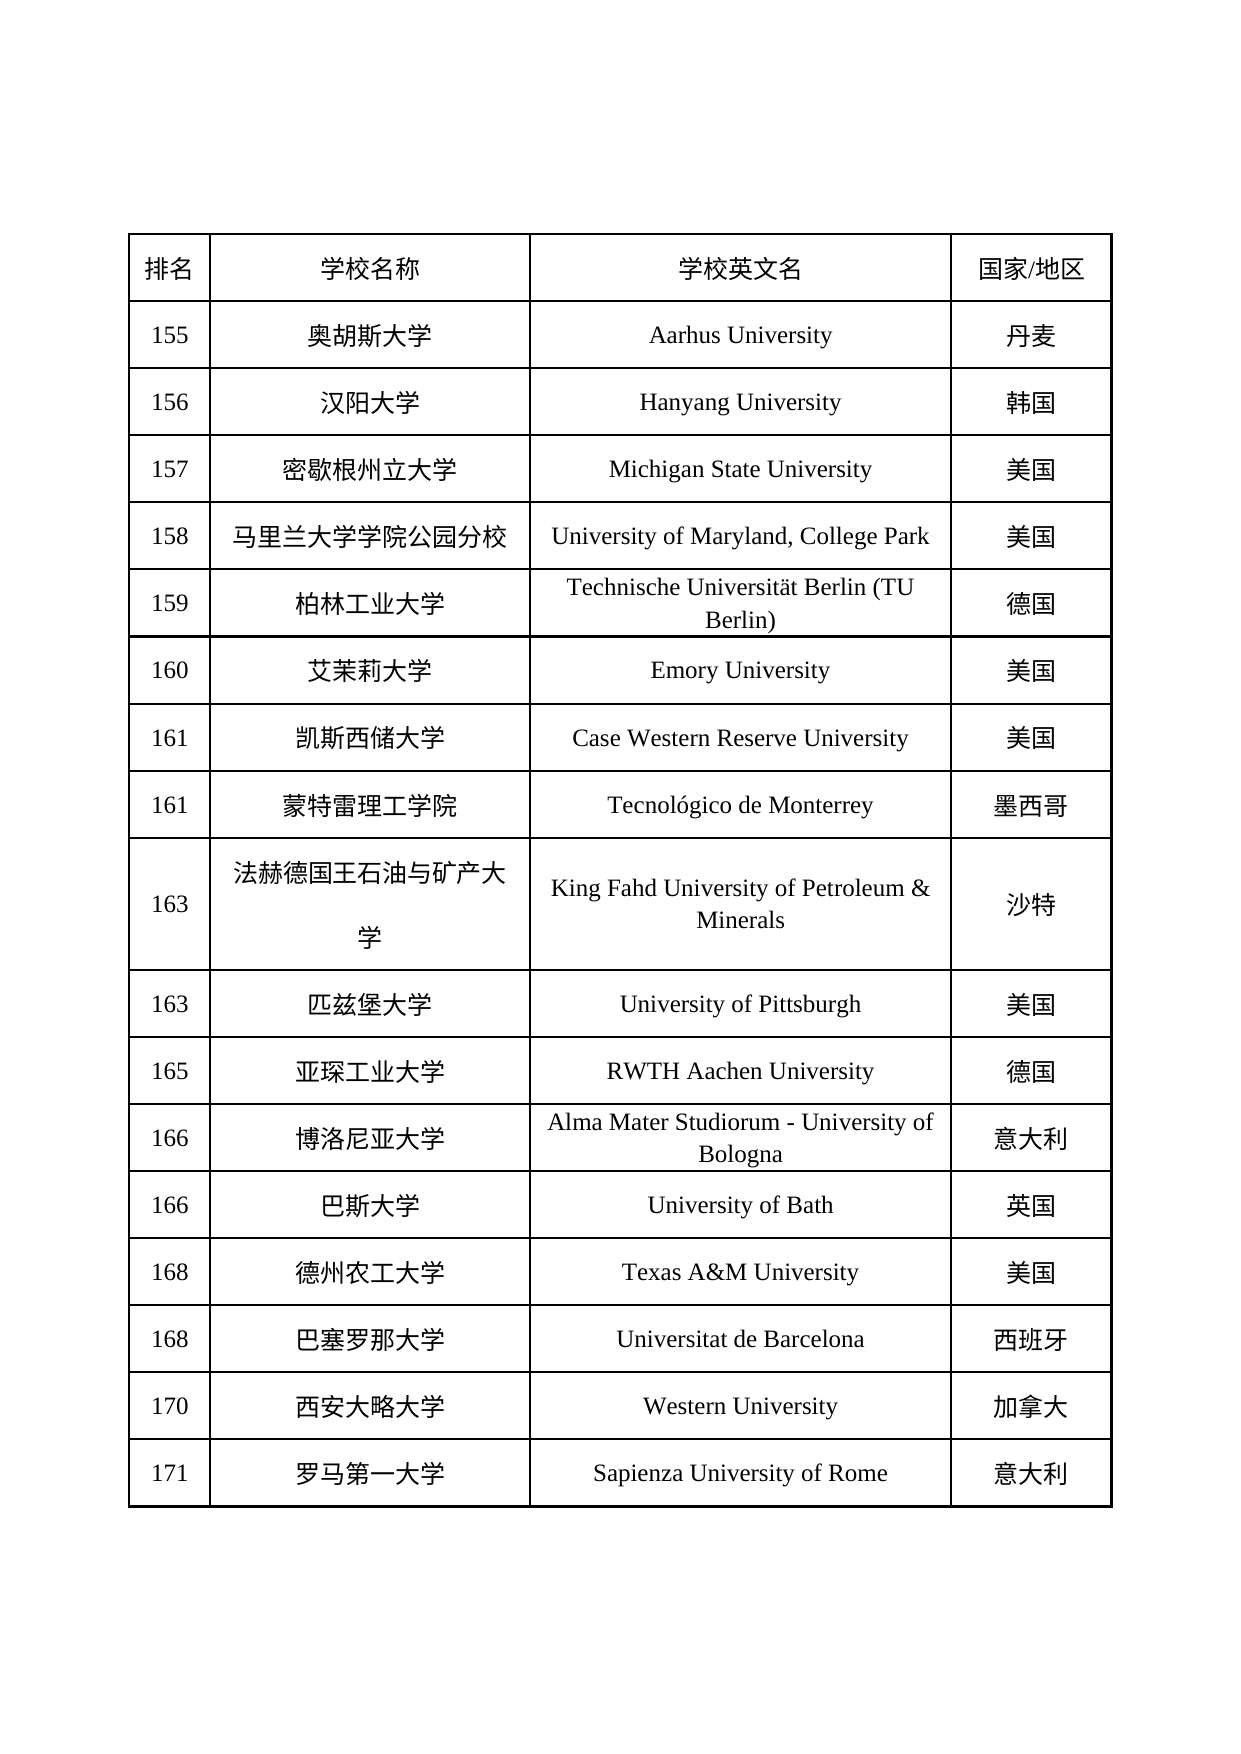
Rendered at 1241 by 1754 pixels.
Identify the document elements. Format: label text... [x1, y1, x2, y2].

table_cell 168 [130, 1306, 209, 1371]
table_cell 159 [130, 570, 209, 635]
table_cell 德国 [952, 1038, 1110, 1103]
table_cell 156 [130, 369, 209, 434]
table_cell 亚琛工业大学 [211, 1038, 529, 1103]
table_cell 158 [130, 503, 209, 568]
table_cell University of Maryland, College Park [531, 503, 950, 568]
table_cell 163 [130, 971, 209, 1036]
table_header 排名 [130, 235, 209, 300]
table_cell Alma Mater Studiorum - University of Bologna [531, 1105, 950, 1170]
table_cell 英国 [952, 1172, 1110, 1237]
table_cell 157 [130, 436, 209, 501]
table_cell 美国 [952, 503, 1110, 568]
table_cell 155 [130, 302, 209, 367]
table_cell Technische Universität Berlin (TU Berlin) [531, 570, 950, 635]
table_cell 马里兰大学学院公园分校 [211, 503, 529, 568]
table_cell University of Pittsburgh [531, 971, 950, 1036]
table_cell 密歇根州立大学 [211, 436, 529, 501]
table_cell 巴塞罗那大学 [211, 1306, 529, 1371]
table_cell 韩国 [952, 369, 1110, 434]
table_cell 柏林工业大学 [211, 570, 529, 635]
table_cell Case Western Reserve University [531, 705, 950, 769]
table_cell 160 [130, 638, 209, 702]
table_cell King Fahd University of Petroleum & Minerals [531, 839, 950, 969]
table_cell 美国 [952, 1239, 1110, 1304]
table_header 学校名称 [211, 235, 529, 300]
table_cell Texas A&M University [531, 1239, 950, 1304]
table_cell 161 [130, 705, 209, 769]
table_cell 美国 [952, 971, 1110, 1036]
table_cell 163 [130, 839, 209, 969]
table_cell 奥胡斯大学 [211, 302, 529, 367]
table_cell 德国 [952, 570, 1110, 635]
table_cell 博洛尼亚大学 [211, 1105, 529, 1170]
table_header 学校英文名 [531, 235, 950, 300]
table_cell Sapienza University of Rome [531, 1440, 950, 1505]
table_cell 美国 [952, 436, 1110, 501]
table_cell 丹麦 [952, 302, 1110, 367]
table_cell 166 [130, 1172, 209, 1237]
table_cell 166 [130, 1105, 209, 1170]
table_cell 西班牙 [952, 1306, 1110, 1371]
table_cell 美国 [952, 638, 1110, 702]
table_cell University of Bath [531, 1172, 950, 1237]
table_cell 意大利 [952, 1105, 1110, 1170]
table_cell 171 [130, 1440, 209, 1505]
table_cell Western University [531, 1373, 950, 1438]
table_cell 165 [130, 1038, 209, 1103]
table_cell 西安大略大学 [211, 1373, 529, 1438]
table_cell 罗马第一大学 [211, 1440, 529, 1505]
table_cell Universitat de Barcelona [531, 1306, 950, 1371]
table_cell 法赫德国王石油与矿产大学 [211, 839, 529, 969]
table_cell 161 [130, 772, 209, 837]
table_cell 意大利 [952, 1440, 1110, 1505]
table_cell Michigan State University [531, 436, 950, 501]
table_cell 170 [130, 1373, 209, 1438]
table_cell 墨西哥 [952, 772, 1110, 837]
table_cell 凯斯西储大学 [211, 705, 529, 769]
table_cell 加拿大 [952, 1373, 1110, 1438]
table_cell 沙特 [952, 839, 1110, 969]
table_cell Hanyang University [531, 369, 950, 434]
table_header 国家/地区 [952, 235, 1110, 300]
table_cell 艾茉莉大学 [211, 638, 529, 702]
table_cell Tecnológico de Monterrey [531, 772, 950, 837]
table_cell Aarhus University [531, 302, 950, 367]
table_cell 巴斯大学 [211, 1172, 529, 1237]
table_cell Emory University [531, 638, 950, 702]
table_cell 美国 [952, 705, 1110, 769]
table_cell 德州农工大学 [211, 1239, 529, 1304]
table_cell 匹兹堡大学 [211, 971, 529, 1036]
table_cell 蒙特雷理工学院 [211, 772, 529, 837]
table_cell 汉阳大学 [211, 369, 529, 434]
table_cell RWTH Aachen University [531, 1038, 950, 1103]
table_cell 168 [130, 1239, 209, 1304]
